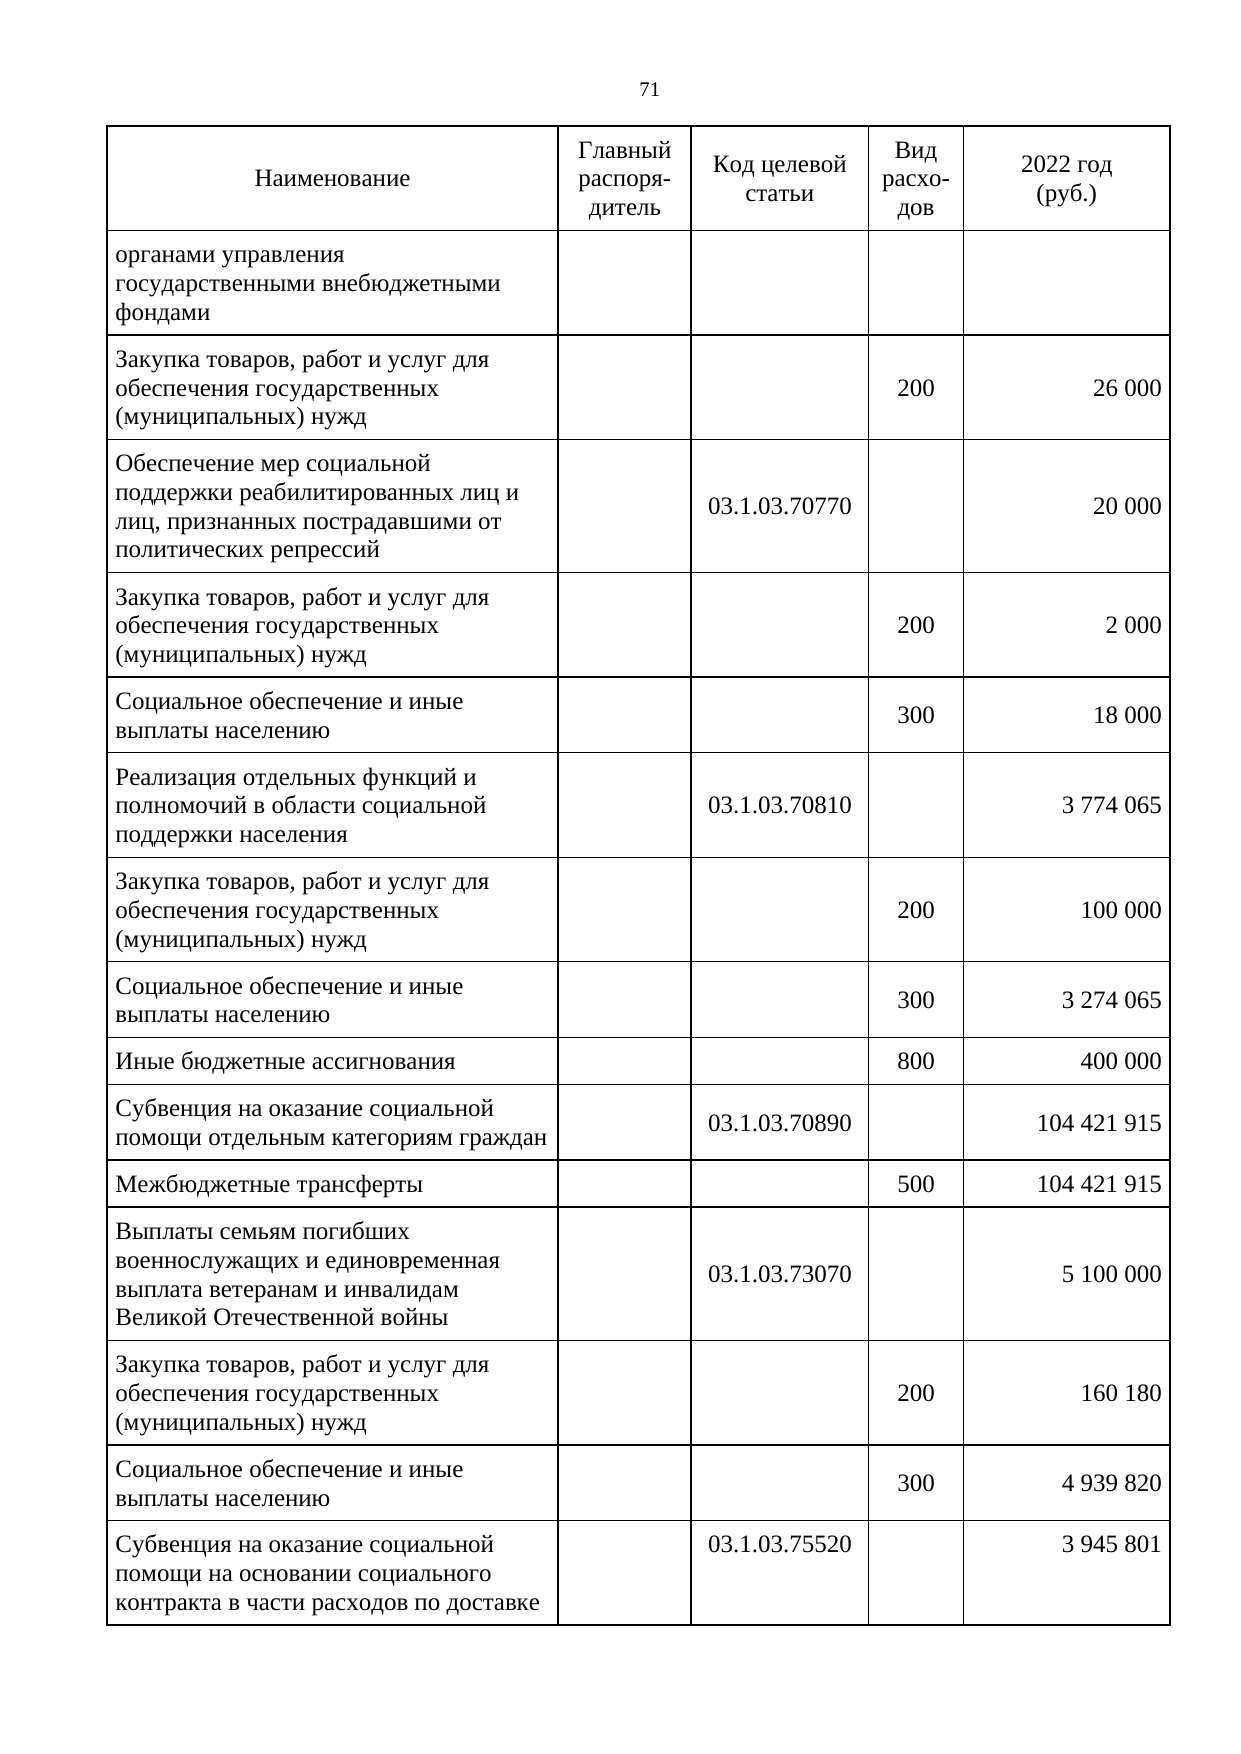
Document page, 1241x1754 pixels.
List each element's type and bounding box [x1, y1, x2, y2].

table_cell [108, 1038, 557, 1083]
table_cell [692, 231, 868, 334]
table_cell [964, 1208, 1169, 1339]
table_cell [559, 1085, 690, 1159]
table_header [559, 127, 690, 229]
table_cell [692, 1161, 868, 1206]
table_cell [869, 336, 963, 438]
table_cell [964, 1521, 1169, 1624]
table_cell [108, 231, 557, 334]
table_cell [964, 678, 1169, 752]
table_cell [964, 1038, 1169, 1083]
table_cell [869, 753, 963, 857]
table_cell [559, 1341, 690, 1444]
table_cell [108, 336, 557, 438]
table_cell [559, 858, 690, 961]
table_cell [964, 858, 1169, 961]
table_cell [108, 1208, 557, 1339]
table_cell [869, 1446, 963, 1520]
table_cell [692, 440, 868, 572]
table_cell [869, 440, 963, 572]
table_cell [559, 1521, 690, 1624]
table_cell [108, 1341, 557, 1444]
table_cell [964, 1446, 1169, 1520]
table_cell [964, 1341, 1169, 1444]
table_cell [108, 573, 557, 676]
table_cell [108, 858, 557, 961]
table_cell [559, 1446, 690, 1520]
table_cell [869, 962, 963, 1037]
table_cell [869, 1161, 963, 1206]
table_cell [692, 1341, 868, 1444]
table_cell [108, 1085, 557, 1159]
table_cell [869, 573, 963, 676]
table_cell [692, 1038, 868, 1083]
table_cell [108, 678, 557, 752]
table_header [869, 127, 963, 229]
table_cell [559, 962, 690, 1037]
table_header [692, 127, 868, 229]
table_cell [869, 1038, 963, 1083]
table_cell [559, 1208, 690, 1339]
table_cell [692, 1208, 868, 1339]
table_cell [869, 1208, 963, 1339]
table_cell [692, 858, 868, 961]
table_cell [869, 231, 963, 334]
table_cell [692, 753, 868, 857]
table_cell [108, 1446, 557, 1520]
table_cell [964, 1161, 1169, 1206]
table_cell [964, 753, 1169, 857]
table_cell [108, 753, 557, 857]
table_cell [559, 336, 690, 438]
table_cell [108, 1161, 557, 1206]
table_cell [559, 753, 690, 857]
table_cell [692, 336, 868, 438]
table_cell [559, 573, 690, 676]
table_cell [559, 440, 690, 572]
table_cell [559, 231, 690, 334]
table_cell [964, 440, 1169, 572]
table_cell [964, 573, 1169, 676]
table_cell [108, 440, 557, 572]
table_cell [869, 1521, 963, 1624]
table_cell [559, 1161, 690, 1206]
table_header [108, 127, 557, 229]
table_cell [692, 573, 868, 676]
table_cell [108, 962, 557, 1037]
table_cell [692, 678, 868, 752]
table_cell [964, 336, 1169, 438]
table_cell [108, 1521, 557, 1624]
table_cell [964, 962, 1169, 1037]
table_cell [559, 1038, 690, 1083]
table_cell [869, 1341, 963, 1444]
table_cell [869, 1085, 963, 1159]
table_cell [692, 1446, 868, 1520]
table_header [964, 127, 1169, 229]
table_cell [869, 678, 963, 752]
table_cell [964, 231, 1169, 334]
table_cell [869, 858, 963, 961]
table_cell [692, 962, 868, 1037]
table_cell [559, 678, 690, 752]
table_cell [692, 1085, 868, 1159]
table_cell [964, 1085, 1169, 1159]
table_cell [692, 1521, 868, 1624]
